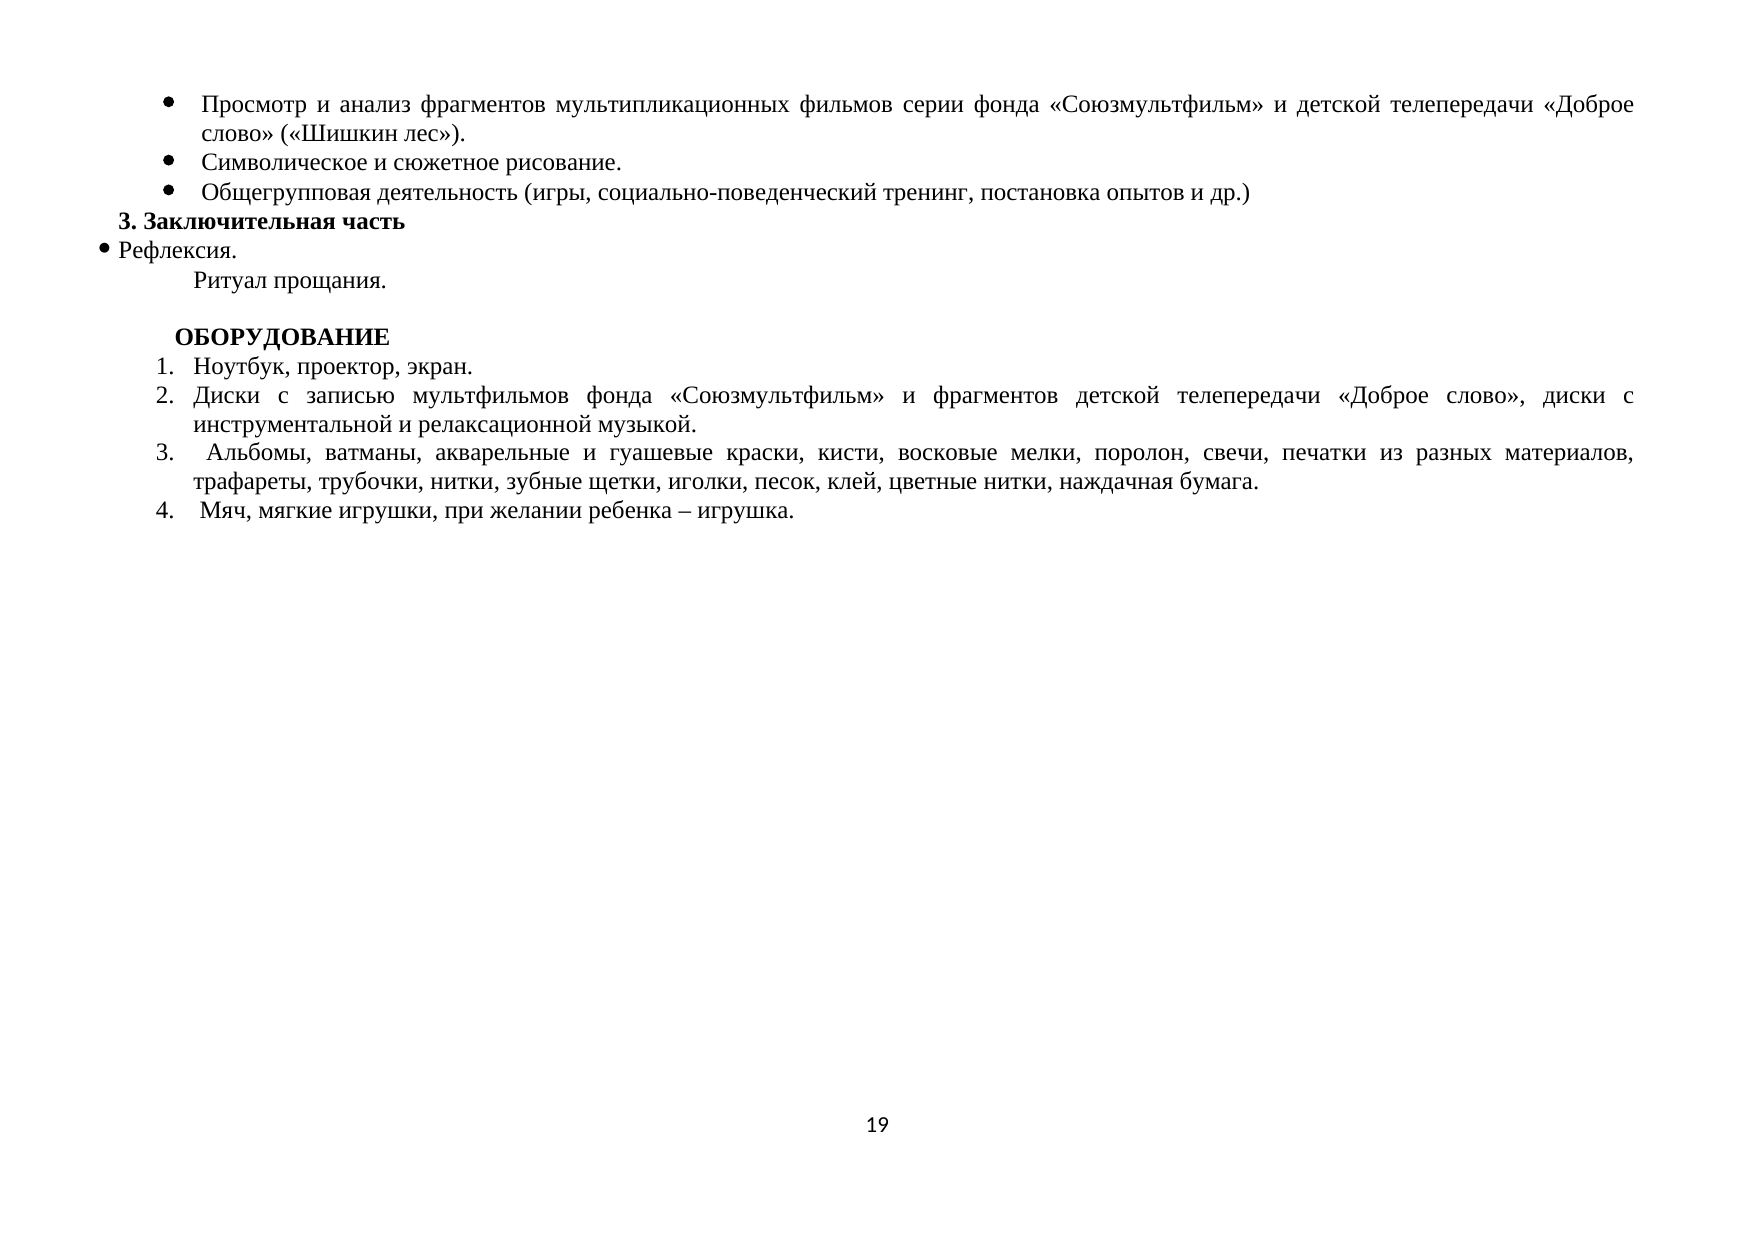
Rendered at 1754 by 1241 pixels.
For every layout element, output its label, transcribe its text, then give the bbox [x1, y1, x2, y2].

list Диски с записью мультфильмов фонда «Союзмультфильм» и фрагментов детской телепередачи «Доброе слово», диски с инструментальной и релаксационной музыкой. [156, 380, 1636, 437]
list Просмотр и анализ фрагментов мультипликационных фильмов серии фонда «Союзмультфильм» и детской телепередачи «Доброе слово» («Шишкин лес»). [163, 89, 1636, 147]
list Ноутбук, проектор, экран. [156, 351, 1636, 380]
list Мяч, мягкие игрушки, при желании ребенка – игрушка. [156, 495, 1636, 524]
list Альбомы, ватманы, акварельные и гуашевые краски, кисти, восковые мелки, поролон, свечи, печатки из разных материалов, трафареты, трубочки, нитки, зубные щетки, иголки, песок, клей, цветные нитки, наждачная бумага. [156, 437, 1636, 495]
text ОБОРУДОВАНИЕ [118, 322, 1636, 351]
list Символическое и сюжетное рисование. [163, 147, 1636, 177]
text 3. Заключительная часть [118, 206, 1636, 235]
list Рефлексия. [99, 235, 1636, 265]
text Ритуал прощания. [118, 265, 1636, 294]
list Общегрупповая деятельность (игры, социально-поведенческий тренинг, постановка опытов и др.) [163, 177, 1636, 206]
